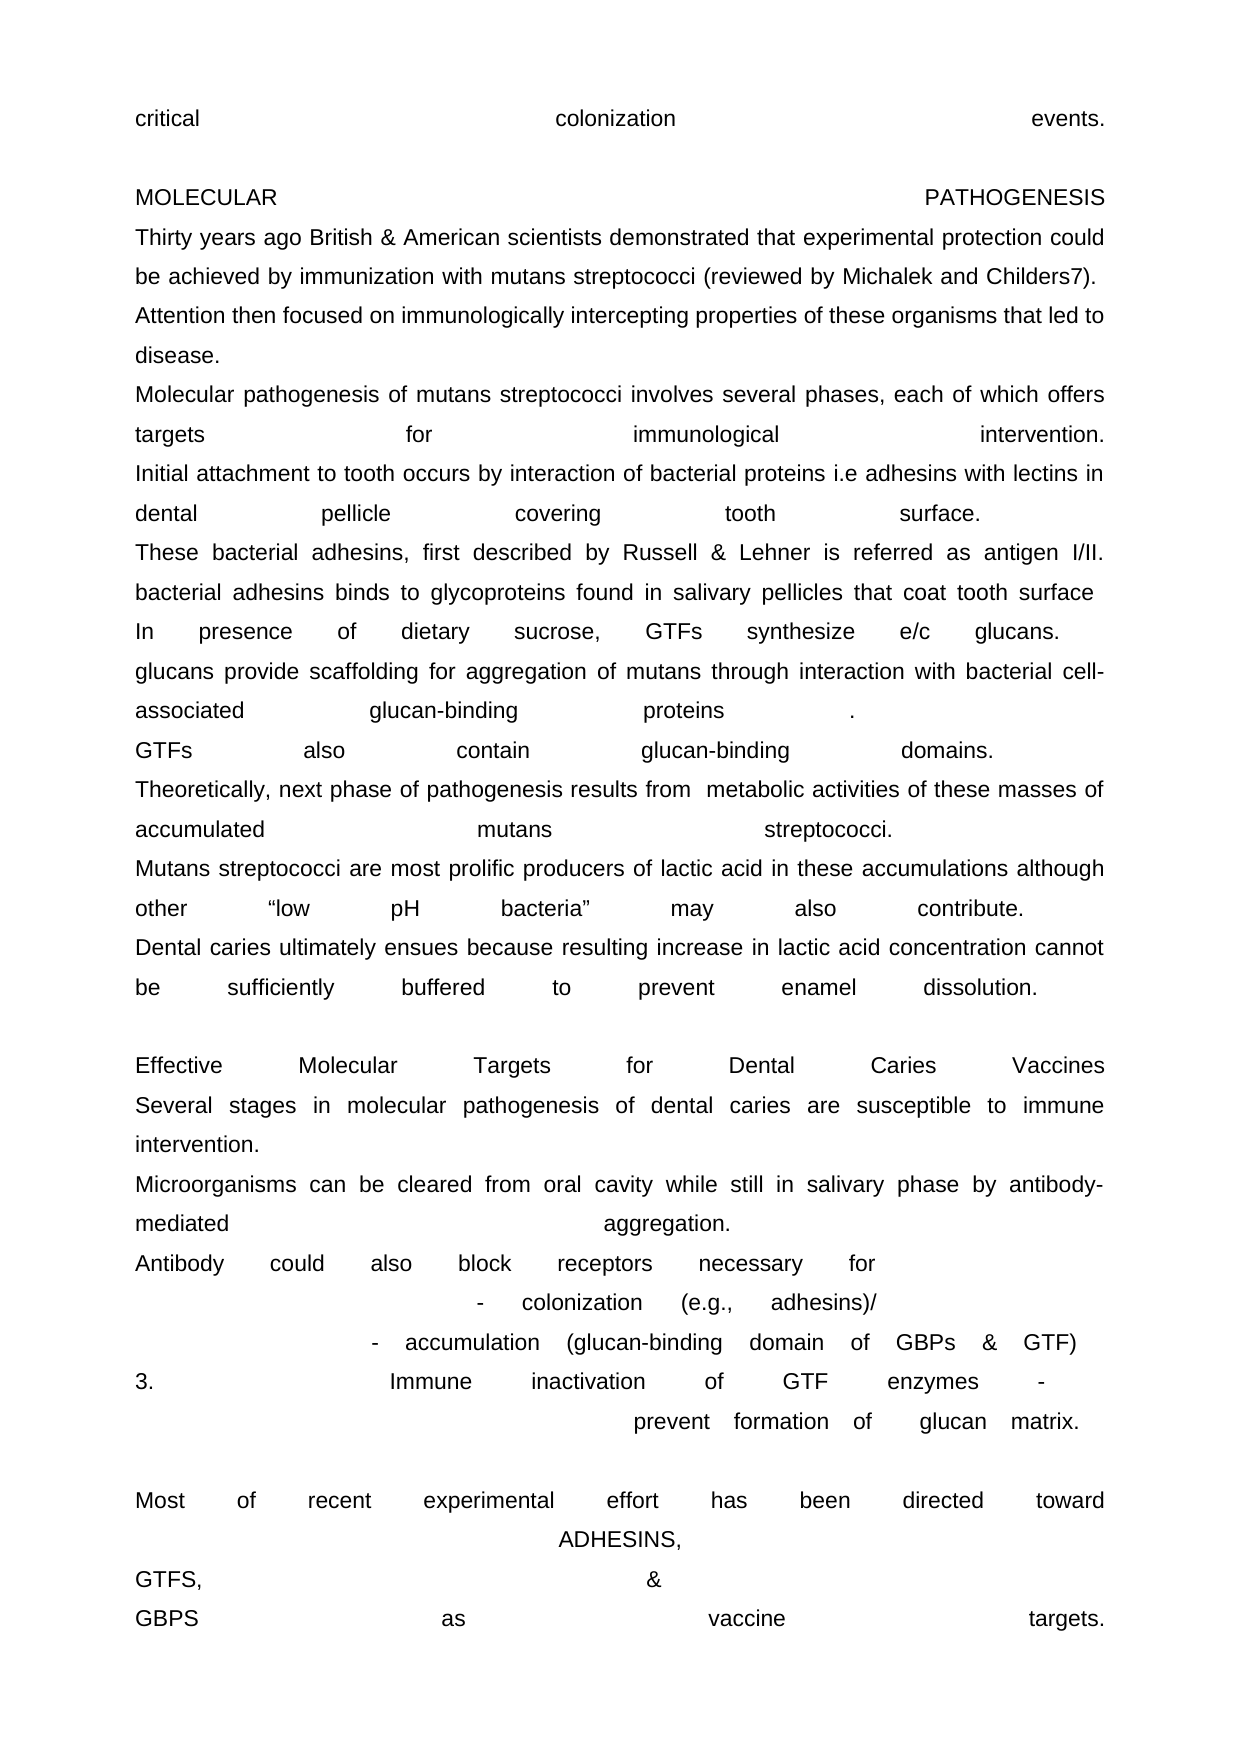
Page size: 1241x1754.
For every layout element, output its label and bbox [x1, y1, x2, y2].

text [135, 105, 1105, 1632]
